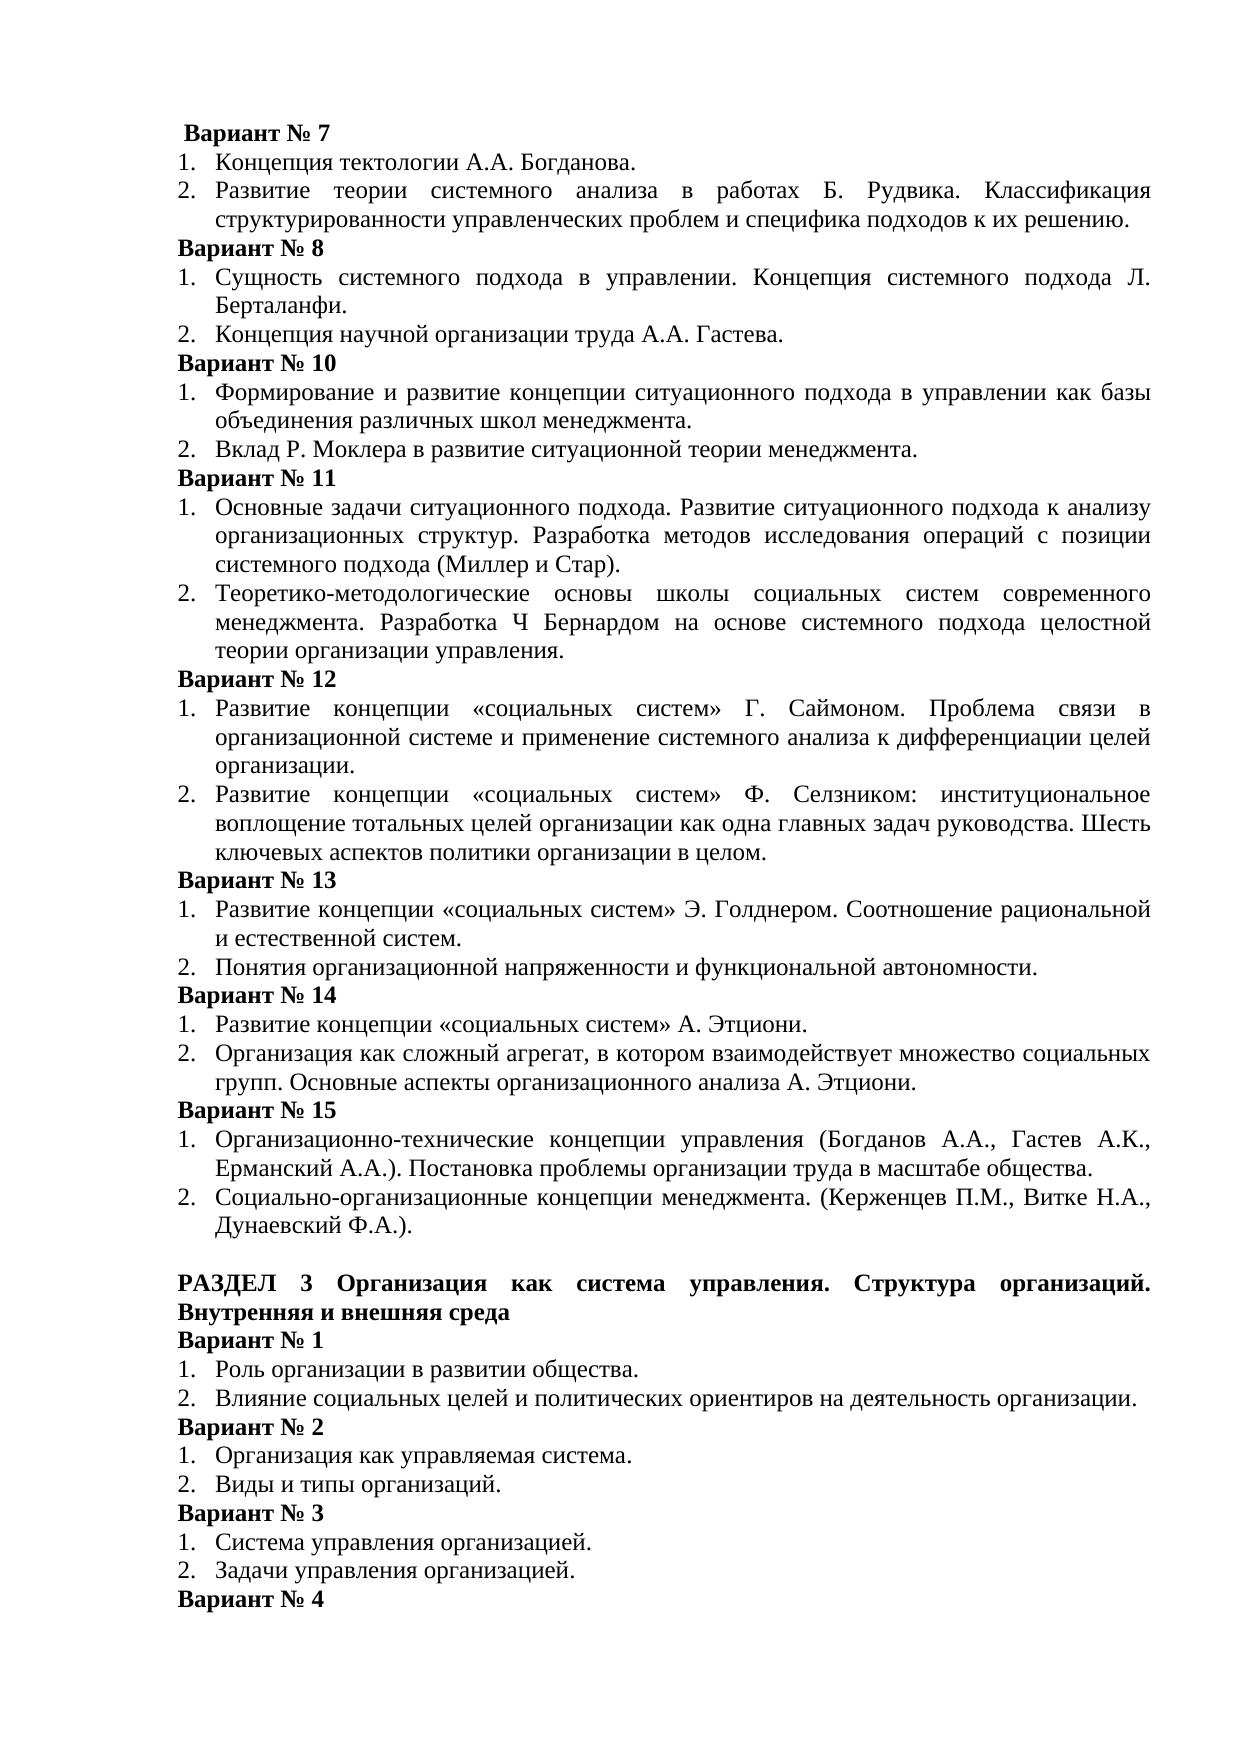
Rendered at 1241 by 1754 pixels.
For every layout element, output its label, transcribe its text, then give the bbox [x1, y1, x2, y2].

text Вариант № 1 [177, 1326, 1152, 1354]
list Вклад Р. Моклера в развитие ситуационной теории менеджмента. [177, 434, 1152, 463]
text Вариант № 14 [177, 981, 1152, 1009]
list Понятия организационной напряженности и функциональной автономности. [177, 952, 1152, 981]
list Развитие концепции «социальных систем» Г. Саймоном. Проблема связи в организационной системе и применение системного анализа к дифференциации целей организации. [177, 693, 1152, 779]
list Задачи управления организацией. [177, 1556, 1152, 1584]
list Организация как управляемая система. [177, 1441, 1152, 1469]
text Вариант № 10 [177, 348, 1152, 377]
list Концепция научной организации труда А.А. Гастева. [177, 319, 1152, 348]
list Роль организации в развитии общества. [177, 1354, 1152, 1383]
list Организационно-технические концепции управления (Богданов А.А., Гастев А.К., Ерманский А.А.). Постановка проблемы организации труда в масштабе общества. [177, 1124, 1152, 1182]
list Развитие концепции «социальных систем» Ф. Селзником: институциональное воплощение тотальных целей организации как одна главных задач руководства. Шесть ключевых аспектов политики организации в целом. [177, 779, 1152, 866]
list Концепция тектологии А.А. Богданова. [177, 147, 1152, 176]
list Теоретико-методологические основы школы социальных систем современного менеджмента. Разработка Ч Бернардом на основе системного подхода целостной теории организации управления. [177, 578, 1152, 664]
text Вариант № 3 [177, 1498, 1152, 1527]
text РАЗДЕЛ 3 Организация как система управления. Структура организаций. Внутренняя и внешняя среда [177, 1268, 1152, 1326]
list Основные задачи ситуационного подхода. Развитие ситуационного подхода к анализу организационных структур. Разработка методов исследования операций с позиции системного подхода (Миллер и Стар). [177, 492, 1152, 578]
list Влияние социальных целей и политических ориентиров на деятельность организации. [177, 1383, 1152, 1412]
list Социально-организационные концепции менеджмента. (Керженцев П.М., Витке Н.А., Дунаевский Ф.А.). [177, 1182, 1152, 1239]
text Вариант № 15 [177, 1096, 1152, 1124]
list Развитие концепции «социальных систем» Э. Голднером. Соотношение рациональной и естественной систем. [177, 894, 1152, 952]
text Вариант № 4 [177, 1584, 1152, 1613]
text Вариант № 13 [177, 866, 1152, 894]
text Вариант № 7 [177, 118, 1152, 147]
list Система управления организацией. [177, 1527, 1152, 1556]
list Развитие теории системного анализа в работах Б. Рудвика. Классификация структурированности управленческих проблем и специфика подходов к их решению. [177, 176, 1152, 233]
text Вариант № 12 [177, 664, 1152, 693]
text Вариант № 2 [177, 1412, 1152, 1441]
text Вариант № 8 [177, 233, 1152, 262]
list Виды и типы организаций. [177, 1469, 1152, 1498]
list Организация как сложный агрегат, в котором взаимодействует множество социальных групп. Основные аспекты организационного анализа А. Этциони. [177, 1038, 1152, 1096]
list Развитие концепции «социальных систем» А. Этциони. [177, 1009, 1152, 1038]
text Вариант № 11 [177, 463, 1152, 492]
list Формирование и развитие концепции ситуационного подхода в управлении как базы объединения различных школ менеджмента. [177, 377, 1152, 434]
list Сущность системного подхода в управлении. Концепция системного подхода Л. Берталанфи. [177, 262, 1152, 319]
